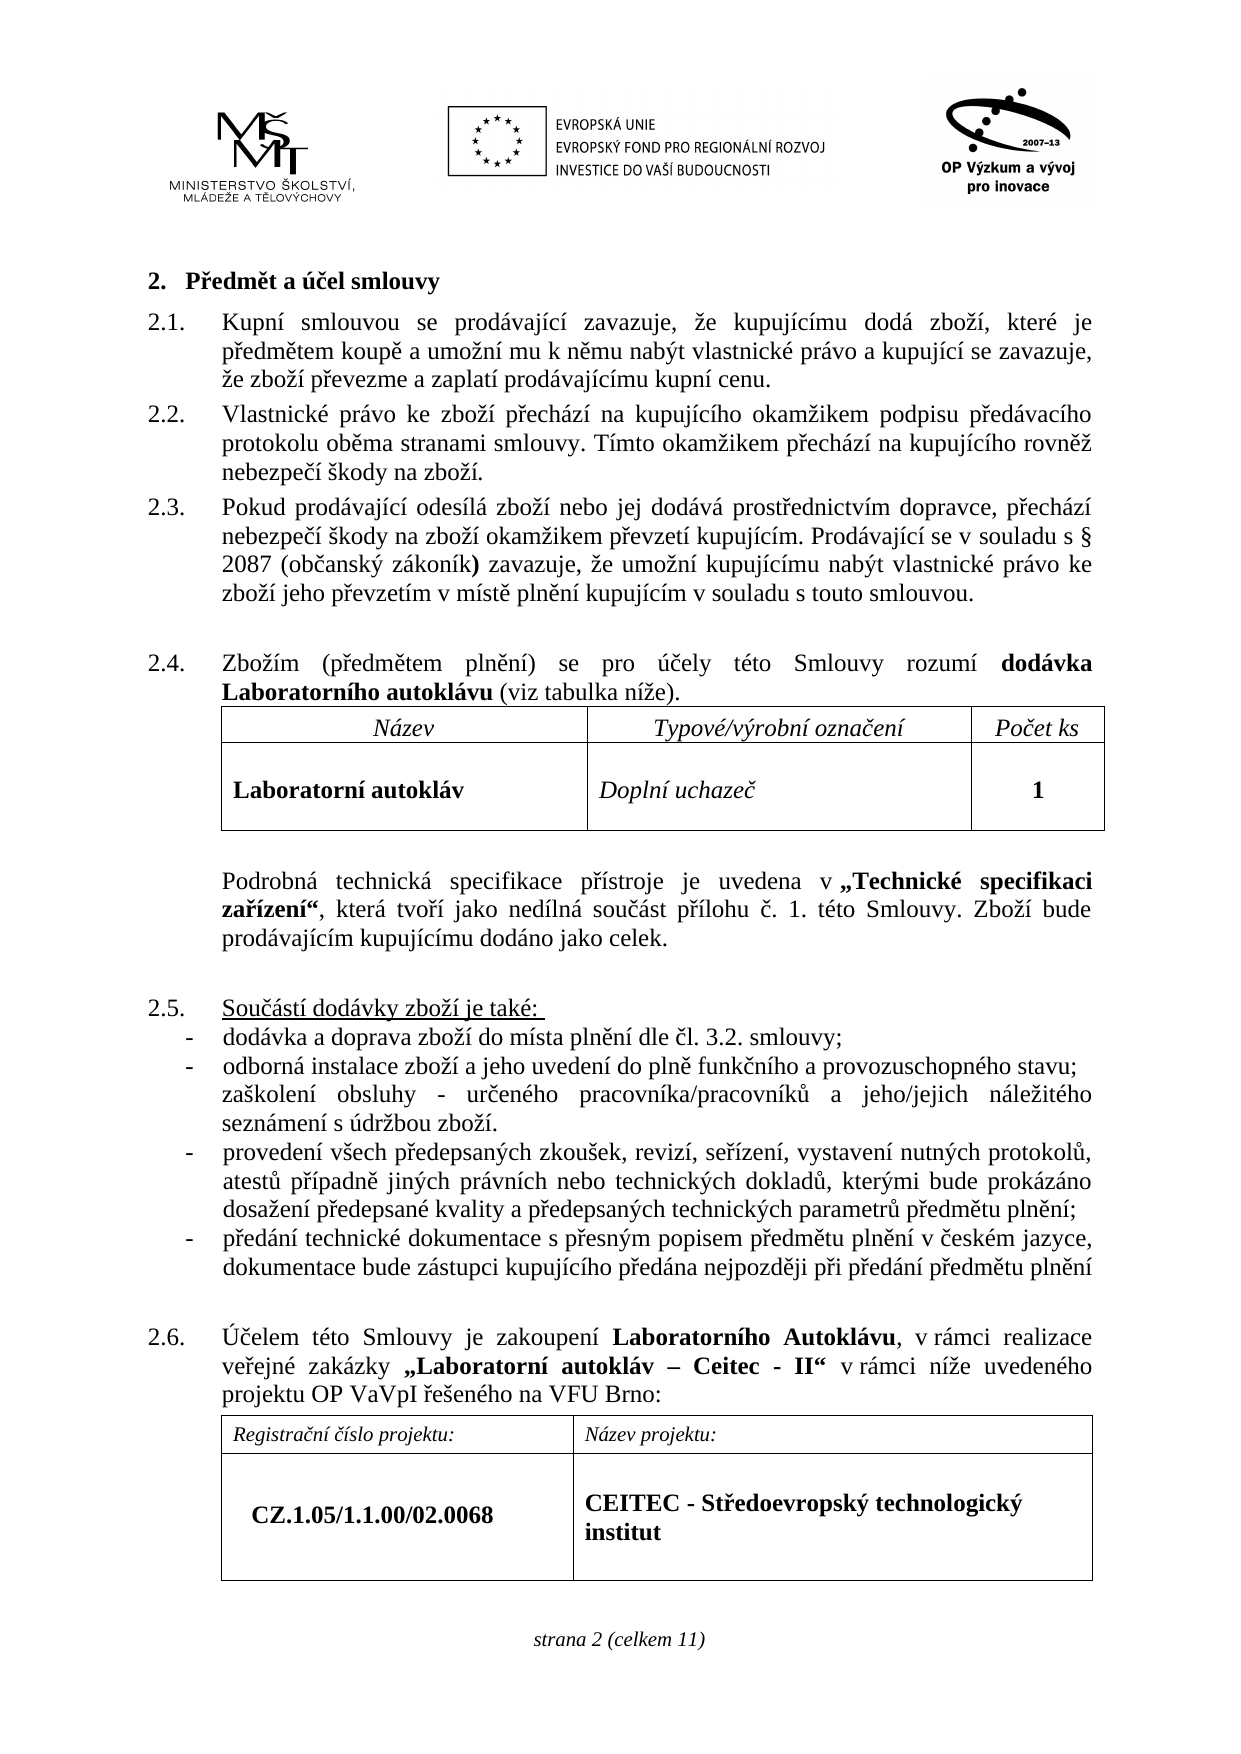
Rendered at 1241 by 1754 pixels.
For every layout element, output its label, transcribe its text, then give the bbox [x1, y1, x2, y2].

table_header Název [222, 707, 587, 742]
list provedení všech předepsaných zkoušek, revizí, seřízení, vystavení nutných protokolů, atestů případně jiných právních nebo technických dokladů, kterými bude prokázáno dosažení předepsané kvality a předepsaných technických parametrů předmětu plnění; [185, 1137, 1092, 1223]
text Podrobná technická specifikace přístroje je uvedena v „Technické specifikaci zařízení“, která tvoří jako nedílná součást přílohu č. 1. této Smlouvy. Zboží bude prodávajícím kupujícímu dodáno jako celek. [222, 866, 1092, 952]
list Vlastnické právo ke zboží přechází na kupujícího okamžikem podpisu předávacího protokolu oběma stranami smlouvy. Tímto okamžikem přechází na kupujícího rovněž nebezpečí škody na zboží. [148, 399, 1092, 486]
picture [923, 73, 1093, 209]
list předání technické dokumentace s přesným popisem předmětu plnění v českém jazyce, dokumentace bude zástupci kupujícího předána nejpozději při předání předmětu plnění [185, 1223, 1092, 1281]
list dodávka a doprava zboží do místa plnění dle čl. 3.2. smlouvy; [185, 1022, 1092, 1051]
table_header Počet ks [972, 707, 1104, 742]
list Součástí dodávky zboží je také: [148, 993, 1092, 1022]
list Předmět a účel smlouvy [148, 266, 1092, 294]
table_cell CZ.1.05/1.1.00/02.0068 [222, 1454, 573, 1580]
table_header Registrační číslo projektu: [222, 1416, 573, 1453]
table_cell Laboratorní autokláv [222, 743, 587, 830]
list odborná instalace zboží a jeho uvedení do plně funkčního a provozuschopného stavu; [185, 1051, 1092, 1079]
table_cell 1 [972, 743, 1104, 830]
table_header Název projektu: [574, 1416, 1092, 1453]
text zaškolení obsluhy - určeného pracovníka/pracovníků a jeho/jejich náležitého seznámení s údržbou zboží. [222, 1079, 1092, 1137]
picture [427, 84, 845, 198]
list Zbožím (předmětem plnění) se pro účely této Smlouvy rozumí dodávka Laboratorního autoklávu (viz tabulka níže). [148, 648, 1092, 706]
table_cell CEITEC - Středoevropský technologický institut [574, 1454, 1092, 1580]
list Pokud prodávající odesílá zboží nebo jej dodává prostřednictvím dopravce, přechází nebezpečí škody na zboží okamžikem převzetí kupujícím. Prodávající se v souladu s § 2087 (občanský zákoník) zavazuje, že umožní kupujícímu nabýt vlastnické právo ke zboží jeho převzetím v místě plnění kupujícím v souladu s touto smlouvou. [148, 492, 1092, 607]
table_header Typové/výrobní označení [588, 707, 971, 742]
picture [160, 105, 364, 209]
list Kupní smlouvou se prodávající zavazuje, že kupujícímu dodá zboží, které je předmětem koupě a umožní mu k němu nabýt vlastnické právo a kupující se zavazuje, že zboží převezme a zaplatí prodávajícímu kupní cenu. [148, 307, 1092, 393]
list Účelem této Smlouvy je zakoupení Laboratorního Autoklávu, v rámci realizace veřejné zakázky „Laboratorní autokláv – Ceitec - II“ v rámci níže uvedeného projektu OP VaVpI řešeného na VFU Brno: [148, 1322, 1092, 1408]
table_cell Doplní uchazeč [588, 743, 971, 830]
